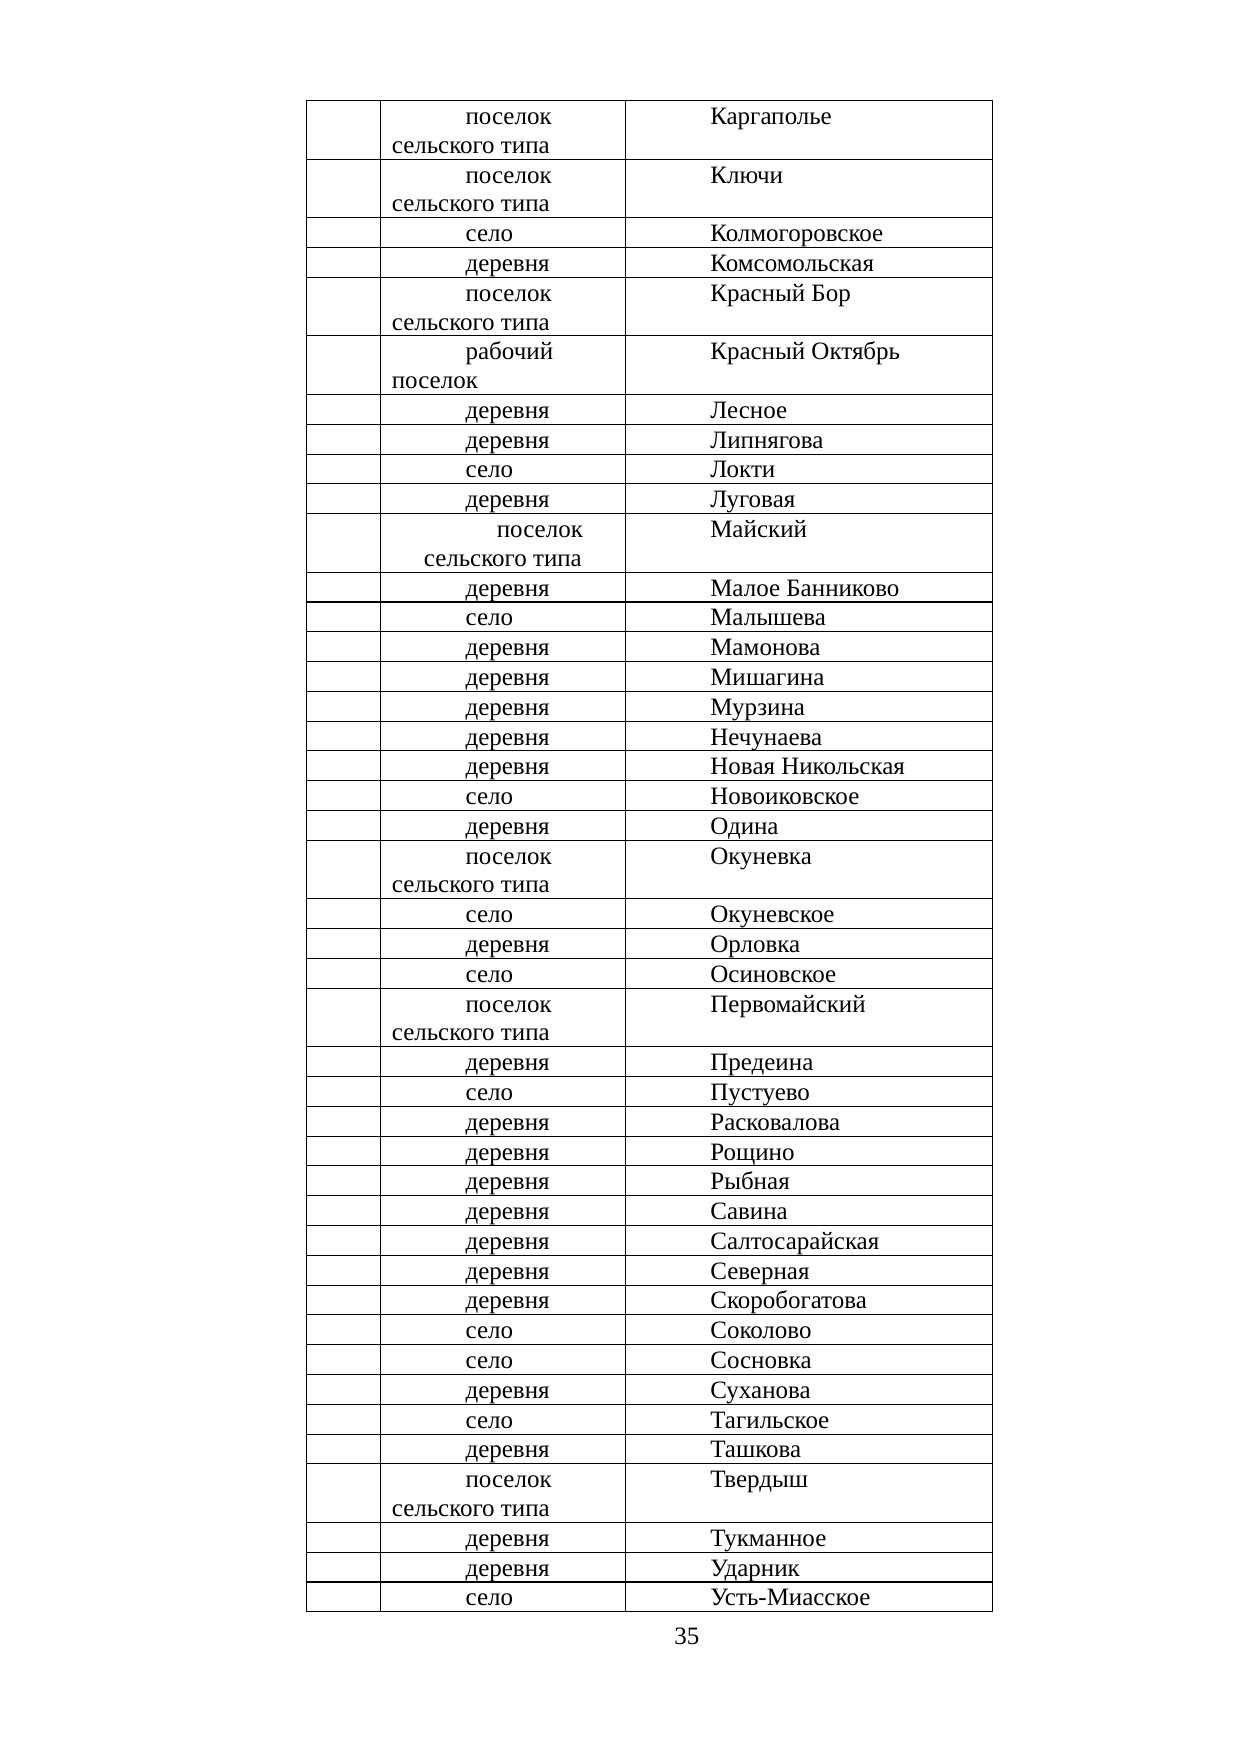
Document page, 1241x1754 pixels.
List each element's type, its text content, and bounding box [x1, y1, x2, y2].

table_cell [307, 455, 380, 483]
table_cell [307, 248, 380, 277]
table_cell Мурзина [626, 692, 992, 721]
table_cell поселок сельского типа [381, 989, 625, 1046]
table_cell Малышева [626, 603, 992, 631]
table_cell Пустуево [626, 1077, 992, 1106]
table_cell [307, 218, 380, 247]
table_cell [307, 959, 380, 988]
table_cell [307, 841, 380, 898]
table_cell [307, 573, 380, 601]
table_cell село [381, 959, 625, 988]
table_cell [307, 1583, 380, 1611]
table_cell Новоиковское [626, 781, 992, 810]
table_cell Твердыш [626, 1464, 992, 1522]
table_cell [307, 751, 380, 780]
table_cell Луговая [626, 484, 992, 513]
table_cell деревня [381, 1166, 625, 1195]
table_cell [307, 781, 380, 810]
table_cell [307, 1137, 380, 1165]
table_cell [307, 1196, 380, 1225]
table_cell деревня [381, 1226, 625, 1255]
table_cell Савина [626, 1196, 992, 1225]
table_cell село [381, 455, 625, 483]
table_cell село [381, 1077, 625, 1106]
table_cell поселок сельского типа [381, 278, 625, 335]
table_cell [307, 160, 380, 217]
table_cell [307, 395, 380, 424]
table_cell Комсомольская [626, 248, 992, 277]
table_cell поселок сельского типа [381, 514, 625, 572]
table_cell [307, 632, 380, 661]
table_cell Мишагина [626, 662, 992, 691]
table_cell деревня [381, 1256, 625, 1284]
table_cell село [381, 899, 625, 928]
table_cell Окуневка [626, 841, 992, 898]
table_cell [307, 1375, 380, 1404]
table_cell [307, 692, 380, 721]
table_cell село [381, 1315, 625, 1344]
table_cell Одина [626, 811, 992, 840]
table_cell [307, 484, 380, 513]
table_cell деревня [381, 1375, 625, 1404]
table_cell Малое Банниково [626, 573, 992, 601]
table_cell Тукманное [626, 1523, 992, 1552]
table_cell деревня [381, 248, 625, 277]
table_cell Красный Октябрь [626, 336, 992, 394]
table_cell [307, 101, 380, 159]
table_cell деревня [381, 632, 625, 661]
table_cell Каргаполье [626, 101, 992, 159]
table_cell [307, 989, 380, 1046]
table_cell деревня [381, 1286, 625, 1314]
table_cell [307, 1256, 380, 1284]
table_cell Новая Никольская [626, 751, 992, 780]
table_cell Усть-Миасское [626, 1583, 992, 1611]
table_cell [307, 1286, 380, 1314]
table_cell деревня [381, 1047, 625, 1076]
table_cell деревня [381, 484, 625, 513]
table_cell деревня [381, 1196, 625, 1225]
table_cell Северная [626, 1256, 992, 1284]
table_cell [307, 1107, 380, 1136]
table_cell Нечунаева [626, 722, 992, 750]
table_cell [307, 603, 380, 631]
table_cell [307, 1523, 380, 1552]
table_cell Мамонова [626, 632, 992, 661]
table_cell деревня [381, 1137, 625, 1165]
table_cell Скоробогатова [626, 1286, 992, 1314]
table_cell Ударник [626, 1553, 992, 1581]
table_cell Осиновское [626, 959, 992, 988]
table_cell [307, 1464, 380, 1522]
table_cell Сосновка [626, 1345, 992, 1374]
table_cell [307, 899, 380, 928]
table_cell Расковалова [626, 1107, 992, 1136]
table_cell [307, 1166, 380, 1195]
table_cell Суханова [626, 1375, 992, 1404]
table_cell село [381, 1345, 625, 1374]
table_cell поселок сельского типа [381, 101, 625, 159]
table_cell село [381, 218, 625, 247]
table_cell Первомайский [626, 989, 992, 1046]
table_cell рабочий поселок [381, 336, 625, 394]
table_cell [307, 1315, 380, 1344]
table_cell [307, 722, 380, 750]
table_cell Майский [626, 514, 992, 572]
table_cell [307, 1345, 380, 1374]
table_cell [307, 1077, 380, 1106]
table_cell Орловка [626, 929, 992, 958]
table_cell деревня [381, 751, 625, 780]
table_cell деревня [381, 425, 625, 453]
table_cell Ключи [626, 160, 992, 217]
table_cell [307, 929, 380, 958]
table_cell [307, 811, 380, 840]
table_cell село [381, 1405, 625, 1433]
table_cell [307, 425, 380, 453]
table_cell деревня [381, 662, 625, 691]
table_cell [307, 1553, 380, 1581]
table_cell Красный Бор [626, 278, 992, 335]
table_cell [307, 278, 380, 335]
table_cell Рыбная [626, 1166, 992, 1195]
table_cell [307, 1405, 380, 1433]
table_cell [307, 1226, 380, 1255]
table_cell Липнягова [626, 425, 992, 453]
table_cell деревня [381, 573, 625, 601]
table_cell деревня [381, 1553, 625, 1581]
table_cell Локти [626, 455, 992, 483]
table_cell деревня [381, 722, 625, 750]
table_cell [307, 1435, 380, 1463]
table_cell поселок сельского типа [381, 841, 625, 898]
table_cell Окуневское [626, 899, 992, 928]
table_cell [307, 662, 380, 691]
table_cell Ташкова [626, 1435, 992, 1463]
table_cell деревня [381, 1435, 625, 1463]
table_cell Тагильское [626, 1405, 992, 1433]
table_cell [307, 514, 380, 572]
table_cell Соколово [626, 1315, 992, 1344]
table_cell Рощино [626, 1137, 992, 1165]
table_cell поселок сельского типа [381, 160, 625, 217]
table_cell деревня [381, 692, 625, 721]
table_cell деревня [381, 395, 625, 424]
table_cell деревня [381, 1107, 625, 1136]
table_cell село [381, 1583, 625, 1611]
table_cell Салтосарайская [626, 1226, 992, 1255]
table_cell деревня [381, 811, 625, 840]
table_cell село [381, 603, 625, 631]
table_cell Колмогоровское [626, 218, 992, 247]
table_cell Предеина [626, 1047, 992, 1076]
table_cell [307, 1047, 380, 1076]
table_cell деревня [381, 1523, 625, 1552]
table_cell поселок сельского типа [381, 1464, 625, 1522]
table_cell [307, 336, 380, 394]
table_cell село [381, 781, 625, 810]
table_cell деревня [381, 929, 625, 958]
table_cell Лесное [626, 395, 992, 424]
